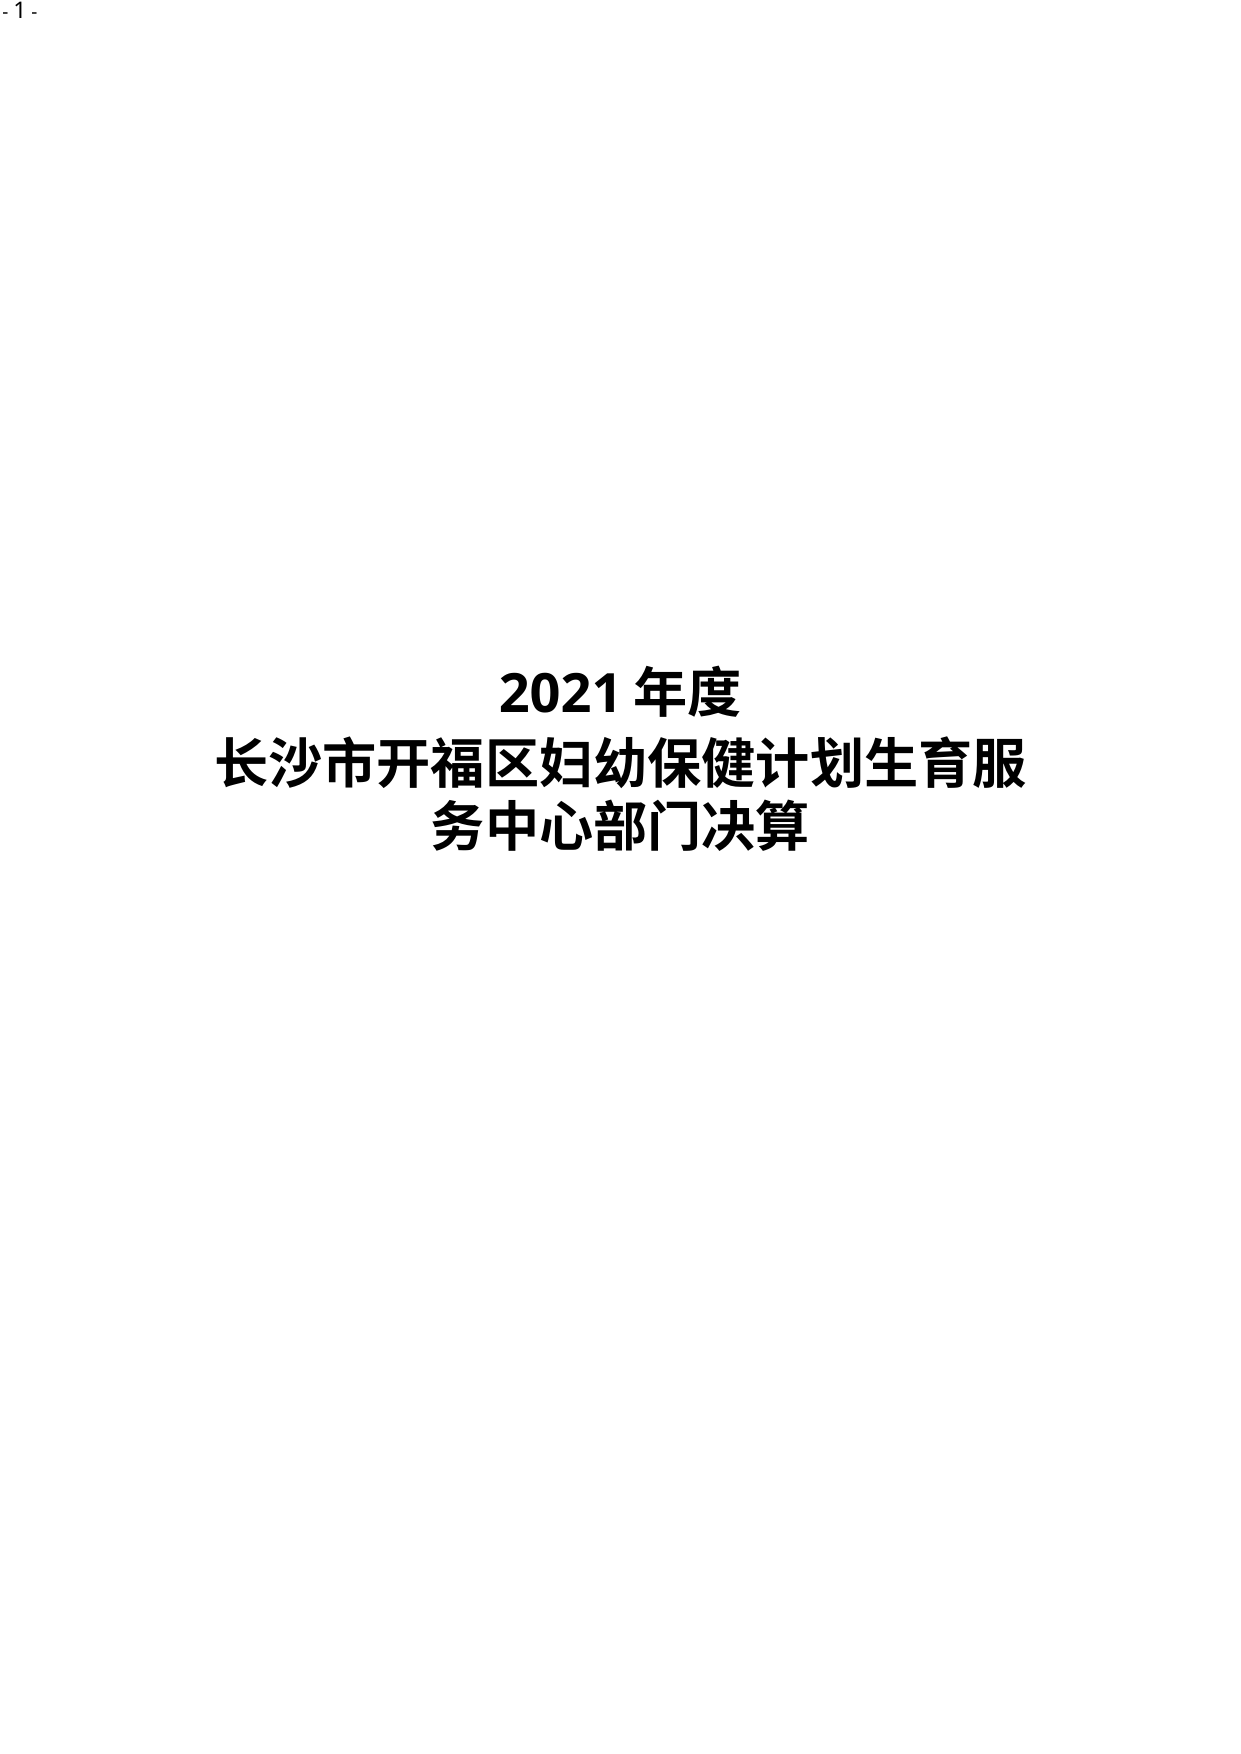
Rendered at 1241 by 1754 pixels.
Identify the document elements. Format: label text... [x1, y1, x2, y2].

text 长沙市开福区妇幼保健计划生育服务中心部门决算 [212, 732, 1028, 862]
subtitle 2021年度 [212, 645, 1028, 730]
